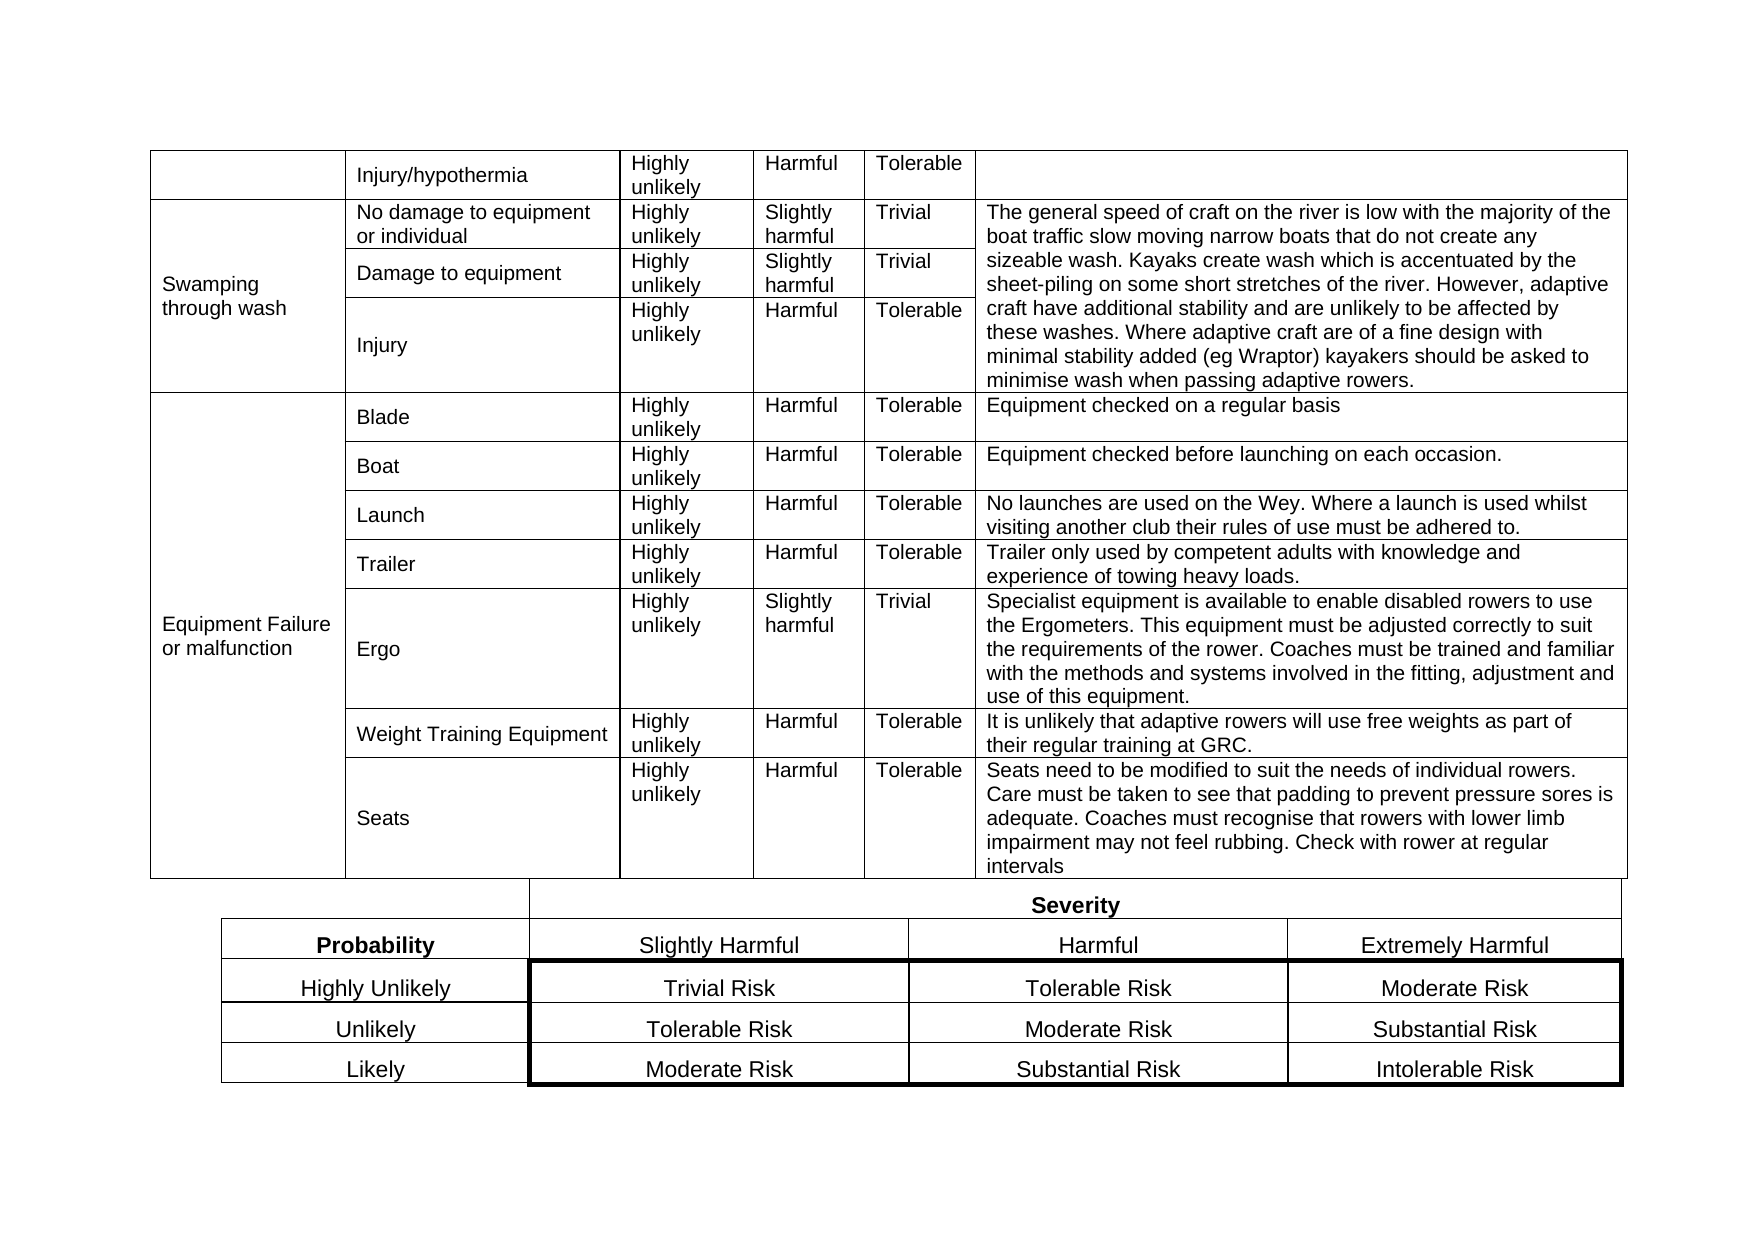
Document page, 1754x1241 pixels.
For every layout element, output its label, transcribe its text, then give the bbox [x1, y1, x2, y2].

table_cell Tolerable [865, 298, 975, 392]
table_cell Trivial [865, 249, 975, 297]
table_cell Slightly harmful [754, 589, 864, 708]
table_cell Seats need to be modified to suit the needs of individual rowers. Care must be taken to see that padding to prevent pressure sores is adequate. Coaches must recognise that rowers with lower limb impairment may not feel rubbing. Check with rower at regular intervals [976, 758, 1627, 878]
table_cell Harmful [909, 919, 1287, 958]
table_cell Substantial Risk [910, 1043, 1287, 1082]
table_cell Boat [346, 442, 619, 489]
table_cell Equipment checked on a regular basis [976, 393, 1627, 441]
table_cell Equipment checked before launching on each occasion. [976, 442, 1627, 489]
table_cell Slightly Harmful [530, 919, 908, 958]
table_cell Substantial Risk [1289, 1003, 1619, 1042]
table_cell [221, 879, 529, 918]
table_cell No damage to equipment or individual [346, 200, 619, 248]
table_cell Highly unlikely [621, 442, 753, 489]
table_cell Harmful [754, 151, 864, 199]
table_cell Tolerable [865, 151, 975, 199]
table_cell Moderate Risk [1289, 963, 1619, 1001]
table_cell Moderate Risk [910, 1003, 1287, 1042]
table_cell Harmful [754, 393, 864, 441]
table_cell The general speed of craft on the river is low with the majority of the boat traffic slow moving narrow boats that do not create any sizeable wash. Kayaks create wash which is accentuated by the sheet-piling on some short stretches of the river. However, adaptive craft have additional stability and are unlikely to be affected by these washes. Where adaptive craft are of a fine design with minimal stability added (eg Wraptor) kayakers should be asked to minimise wash when passing adaptive rowers. [976, 200, 1627, 392]
table_cell Unlikely [222, 1003, 527, 1042]
table_cell Trailer [346, 540, 619, 587]
table_cell Highly unlikely [621, 151, 753, 199]
table_cell Tolerable Risk [910, 963, 1287, 1001]
table_cell Harmful [754, 298, 864, 392]
table_cell Equipment Failure or malfunction [151, 393, 345, 878]
table_cell Highly unlikely [621, 758, 753, 878]
table_cell Trivial [865, 589, 975, 708]
table_cell Trivial Risk [532, 963, 908, 1001]
table_cell Tolerable [865, 393, 975, 441]
table_cell Highly unlikely [621, 249, 753, 297]
table_cell Specialist equipment is available to enable disabled rowers to use the Ergometers. This equipment must be adjusted correctly to suit the requirements of the rower. Coaches must be trained and familiar with the methods and systems involved in the fitting, adjustment and use of this equipment. [976, 589, 1627, 708]
table_cell Trailer only used by competent adults with knowledge and experience of towing heavy loads. [976, 540, 1627, 587]
table_cell Blade [346, 393, 619, 441]
table_cell Extremely Harmful [1288, 919, 1621, 958]
table_cell Highly unlikely [621, 491, 753, 538]
table_cell Tolerable [865, 442, 975, 489]
table_cell Harmful [754, 709, 864, 757]
table_cell Highly unlikely [621, 393, 753, 441]
table_cell Tolerable [865, 758, 975, 878]
table_cell No launches are used on the Wey. Where a launch is used whilst visiting another club their rules of use must be adhered to. [976, 491, 1627, 538]
table_cell Severity [530, 879, 1621, 918]
table_cell Slightly harmful [754, 200, 864, 248]
table_cell Highly Unlikely [222, 959, 527, 1001]
table_cell Highly unlikely [621, 540, 753, 587]
table_cell Highly unlikely [621, 709, 753, 757]
table_cell Trivial [865, 200, 975, 248]
table_cell Tolerable [865, 709, 975, 757]
table_cell Slightly harmful [754, 249, 864, 297]
table_cell Highly unlikely [621, 298, 753, 392]
table_cell Tolerable [865, 540, 975, 587]
table_cell Probability [222, 919, 529, 958]
table_cell Damage to equipment [346, 249, 619, 297]
table_cell Injury/hypothermia [346, 151, 619, 199]
table_cell Tolerable Risk [532, 1003, 908, 1042]
table_cell Weight Training Equipment [346, 709, 619, 757]
table_cell Harmful [754, 758, 864, 878]
table_cell Likely [222, 1043, 527, 1082]
table_cell Harmful [754, 540, 864, 587]
table_cell Highly unlikely [621, 200, 753, 248]
table_cell Highly unlikely [621, 589, 753, 708]
table_cell Moderate Risk [532, 1043, 908, 1082]
table_cell Launch [346, 491, 619, 538]
table_cell It is unlikely that adaptive rowers will use free weights as part of their regular training at GRC. [976, 709, 1627, 757]
table_cell Seats [346, 758, 619, 878]
table_cell Ergo [346, 589, 619, 708]
table_cell Tolerable [865, 491, 975, 538]
table_cell Harmful [754, 442, 864, 489]
table_cell Injury [346, 298, 619, 392]
table_cell Swamping through wash [151, 200, 345, 392]
table_cell Intolerable Risk [1289, 1043, 1619, 1082]
table_cell Harmful [754, 491, 864, 538]
